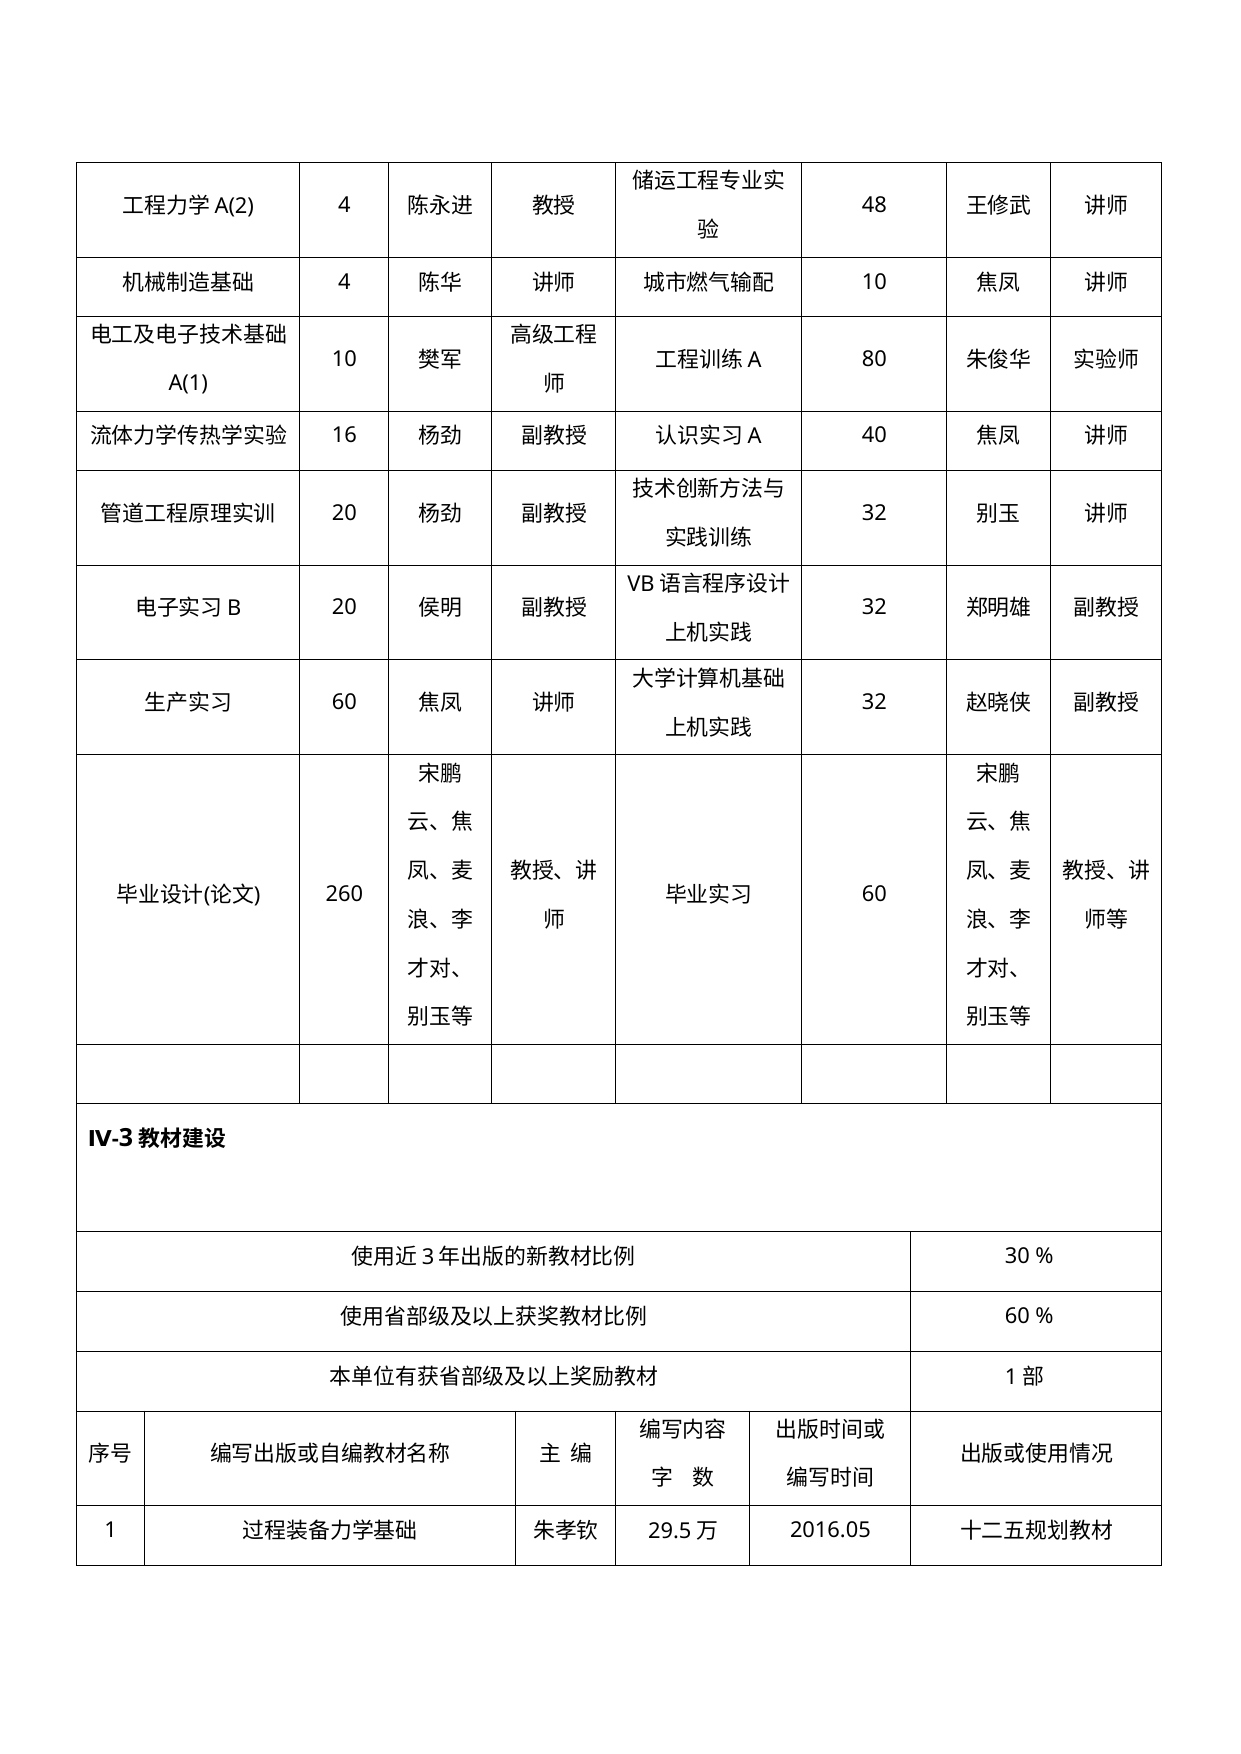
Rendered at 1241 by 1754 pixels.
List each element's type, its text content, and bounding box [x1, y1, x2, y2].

table_cell 40 [802, 412, 946, 470]
table_cell 60 % [911, 1292, 1161, 1351]
table_cell 1 部 [911, 1352, 1161, 1411]
table_cell 过程装备力学基础 [145, 1506, 515, 1565]
table_cell 杨劲 [389, 412, 491, 470]
table_cell 副教授 [492, 412, 615, 470]
table_cell 60 [802, 755, 946, 1044]
table_cell 讲师 [1051, 163, 1161, 257]
table_cell 2016.05 [750, 1506, 910, 1565]
table_cell 260 [300, 755, 388, 1044]
table_cell 20 [300, 566, 388, 659]
table_cell 教授、讲师等 [1051, 755, 1161, 1044]
table_cell 焦凤 [389, 660, 491, 754]
table_cell 讲师 [1051, 258, 1161, 316]
table_cell [1051, 1045, 1161, 1103]
table_cell 焦凤 [947, 258, 1050, 316]
table_cell 侯明 [389, 566, 491, 659]
table_cell 编写出版或自编教材名称 [145, 1412, 515, 1505]
table_cell 出版或使用情况 [911, 1412, 1161, 1505]
table_cell 副教授 [1051, 660, 1161, 754]
table_cell 宋鹏云、焦凤、麦浪、李才对、别玉等 [389, 755, 491, 1044]
table_cell 实验师 [1051, 317, 1161, 411]
table_cell 流体力学传热学实验 [77, 412, 299, 470]
table_cell 技术创新方法与实践训练 [616, 471, 801, 564]
table_cell 陈永进 [389, 163, 491, 257]
table_cell [300, 1045, 388, 1103]
table_cell [492, 1045, 615, 1103]
table_cell 储运工程专业实验 [616, 163, 801, 257]
table_cell 王修武 [947, 163, 1050, 257]
table_cell 主 编 [516, 1412, 615, 1505]
table_cell 序号 [77, 1412, 144, 1505]
table_cell 电子实习B [77, 566, 299, 659]
table_cell 别玉 [947, 471, 1050, 564]
table_cell 城市燃气输配 [616, 258, 801, 316]
table_cell 赵晓侠 [947, 660, 1050, 754]
table_cell 郑明雄 [947, 566, 1050, 659]
table_cell 编写内容 字 数 [616, 1412, 749, 1505]
table_cell 讲师 [492, 660, 615, 754]
table_cell 高级工程师 [492, 317, 615, 411]
table_cell 朱孝钦 [516, 1506, 615, 1565]
table_cell 32 [802, 471, 946, 564]
table_cell 60 [300, 660, 388, 754]
table_cell Ⅳ-3 教材建设 [77, 1104, 1161, 1231]
table_cell 焦凤 [947, 412, 1050, 470]
table_cell 认识实习A [616, 412, 801, 470]
table_cell [77, 1045, 299, 1103]
table_cell [947, 1045, 1050, 1103]
table_cell 30 % [911, 1232, 1161, 1291]
table_cell [616, 1045, 801, 1103]
table_cell 副教授 [492, 471, 615, 564]
table_cell 机械制造基础 [77, 258, 299, 316]
table_cell 十二五规划教材 [911, 1506, 1161, 1565]
table_cell 管道工程原理实训 [77, 471, 299, 564]
table_cell 32 [802, 566, 946, 659]
table_cell 朱俊华 [947, 317, 1050, 411]
table_cell 毕业实习 [616, 755, 801, 1044]
table_cell 电工及电子技术基础A(1) [77, 317, 299, 411]
table_cell 10 [300, 317, 388, 411]
table_cell 副教授 [492, 566, 615, 659]
table_cell 讲师 [1051, 412, 1161, 470]
table_cell [802, 1045, 946, 1103]
table_cell 出版时间或 编写时间 [750, 1412, 910, 1505]
table_cell VB语言程序设计上机实践 [616, 566, 801, 659]
table_cell 10 [802, 258, 946, 316]
table_cell 使用近3年出版的新教材比例 [77, 1232, 910, 1291]
table_cell 1 [77, 1506, 144, 1565]
table_cell [389, 1045, 491, 1103]
table_cell 29.5万 [616, 1506, 749, 1565]
table_cell 工程力学A(2) [77, 163, 299, 257]
table_cell 工程训练A [616, 317, 801, 411]
table_cell 樊军 [389, 317, 491, 411]
table_cell 杨劲 [389, 471, 491, 564]
table_cell 本单位有获省部级及以上奖励教材 [77, 1352, 910, 1411]
table_cell 生产实习 [77, 660, 299, 754]
table_cell 20 [300, 471, 388, 564]
table_cell 毕业设计(论文) [77, 755, 299, 1044]
table_cell 陈华 [389, 258, 491, 316]
table_cell 4 [300, 258, 388, 316]
table_cell 使用省部级及以上获奖教材比例 [77, 1292, 910, 1351]
table_cell 80 [802, 317, 946, 411]
table_cell 16 [300, 412, 388, 470]
table_cell 教授 [492, 163, 615, 257]
table_cell 副教授 [1051, 566, 1161, 659]
table_cell 大学计算机基础上机实践 [616, 660, 801, 754]
table_cell 宋鹏云、焦凤、麦浪、李才对、别玉等 [947, 755, 1050, 1044]
table_cell 48 [802, 163, 946, 257]
table_cell 32 [802, 660, 946, 754]
table_cell 4 [300, 163, 388, 257]
table_cell 教授、讲师 [492, 755, 615, 1044]
table_cell 讲师 [1051, 471, 1161, 564]
table_cell 讲师 [492, 258, 615, 316]
